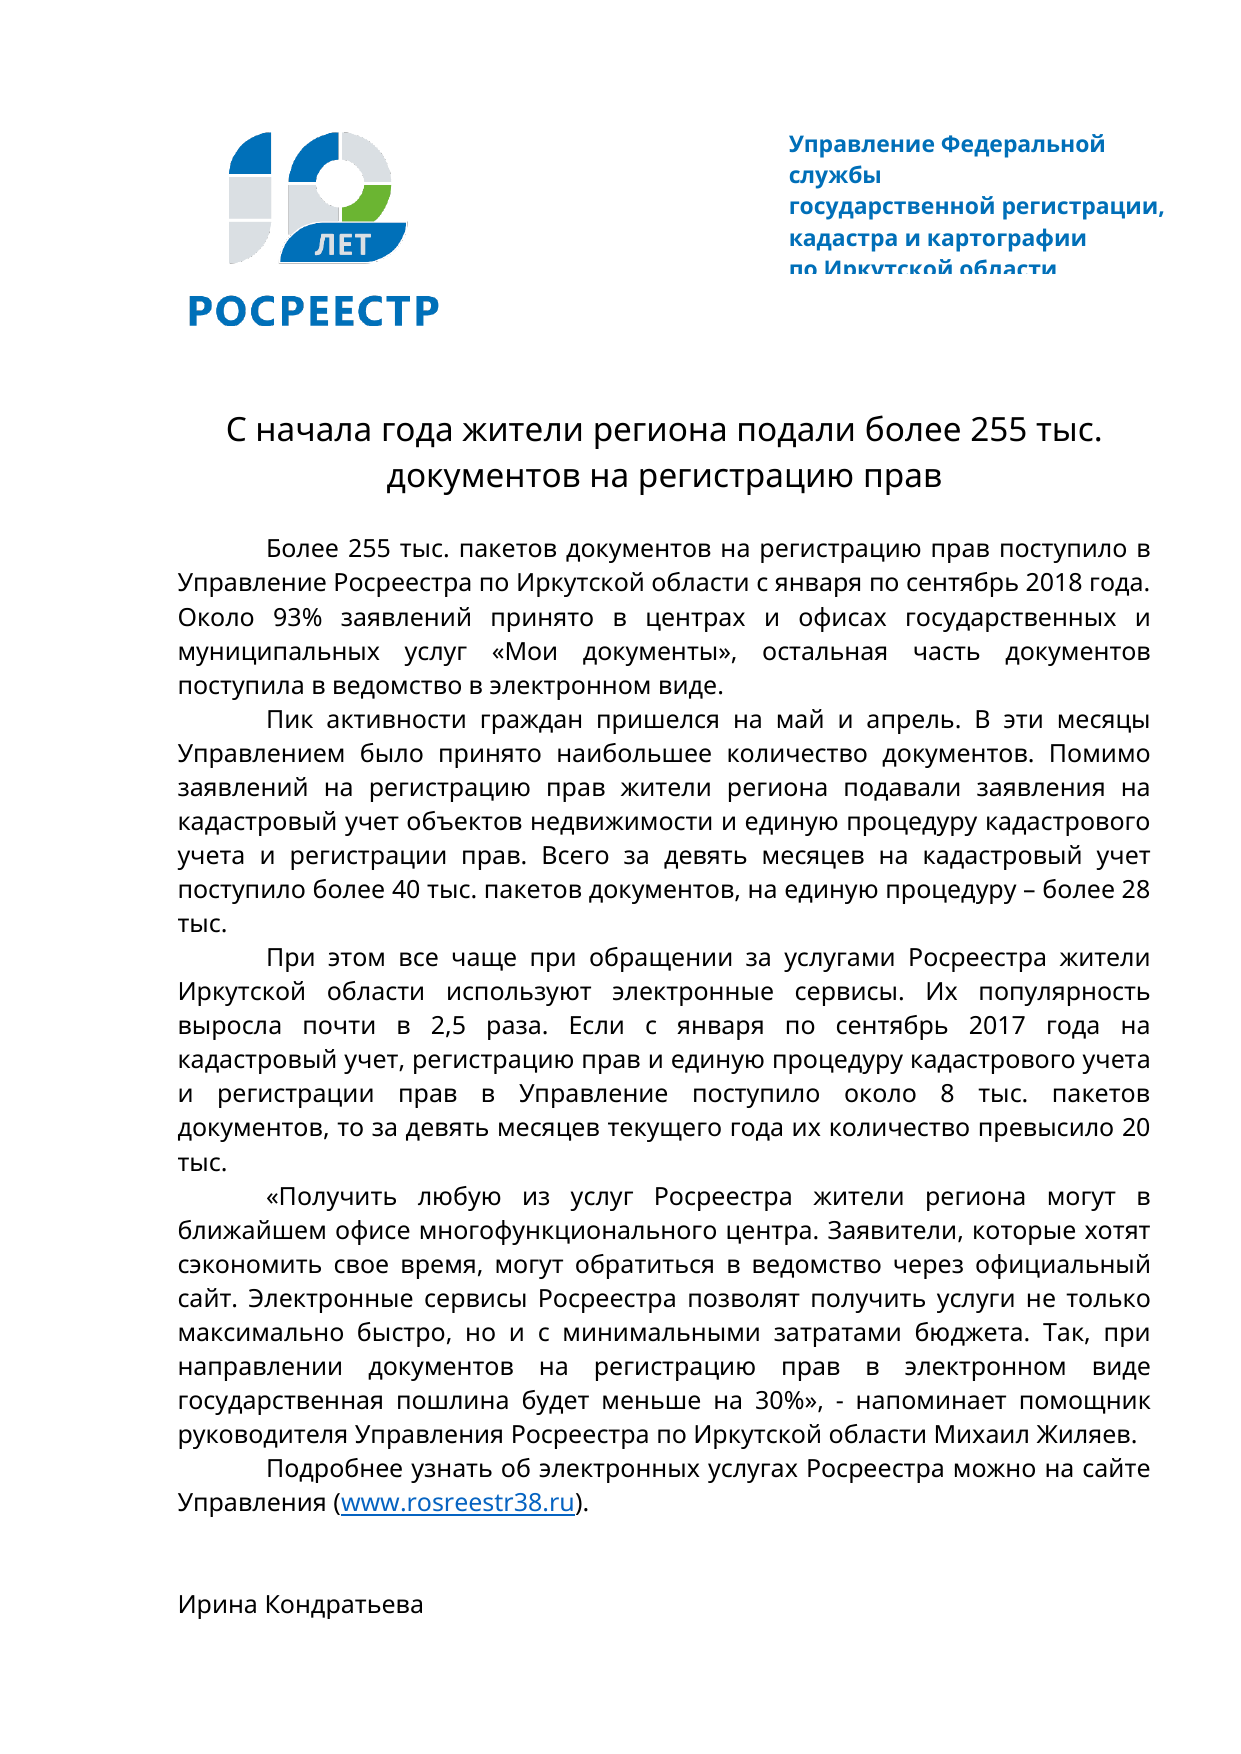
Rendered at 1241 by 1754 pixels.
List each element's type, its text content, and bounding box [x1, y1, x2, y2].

text При этом все чаще при обращении за услугами Росреестра жители Иркутской области используют электронные сервисы. Их популярность выросла почти в 2,5 раза. Если с января по сентябрь 2017 года на кадастровый учет, регистрацию прав и единую процедуру кадастрового учета и регистрации прав в Управление поступило около 8 тыс. пакетов документов, то за девять месяцев текущего года их количество превысило 20 тыс. [177, 940, 1152, 1178]
text Более 255 тыс. пакетов документов на регистрацию прав поступило в Управление Росреестра по Иркутской области с января по сентябрь 2018 года. Около 93% заявлений принято в центрах и офисах государственных и муниципальных услуг «Мои документы», остальная часть документов поступила в ведомство в электронном виде. [177, 531, 1152, 701]
text Пик активности граждан пришелся на май и апрель. В эти месяцы Управлением было принято наибольшее количество документов. Помимо заявлений на регистрацию прав жители региона подавали заявления на кадастровый учет объектов недвижимости и единую процедуру кадастрового учета и регистрации прав. Всего за девять месяцев на кадастровый учет поступило более 40 тыс. пакетов документов, на единую процедуру – более 28 тыс. [177, 701, 1152, 940]
text «Получить любую из услуг Росреестра жители региона могут в ближайшем офисе многофункционального центра. Заявители, которые хотят сэкономить свое время, могут обратиться в ведомство через официальный сайт. Электронные сервисы Росреестра позволят получить услуги не только максимально быстро, но и с минимальными затратами бюджета. Так, при направлении документов на регистрацию прав в электронном виде государственная пошлина будет меньше на 30%», - напоминает помощник руководителя Управления Росреестра по Иркутской области Михаил Жиляев. [177, 1178, 1152, 1451]
picture [177, 118, 446, 340]
text Ирина Кондратьева [177, 1587, 1152, 1621]
text Подробнее узнать об электронных услугах Росреестра можно на сайте Управления (www.rosreestr38.ru). [177, 1451, 1152, 1519]
text С начала года жители региона подали более 255 тыс. документов на регистрацию прав [177, 406, 1152, 497]
